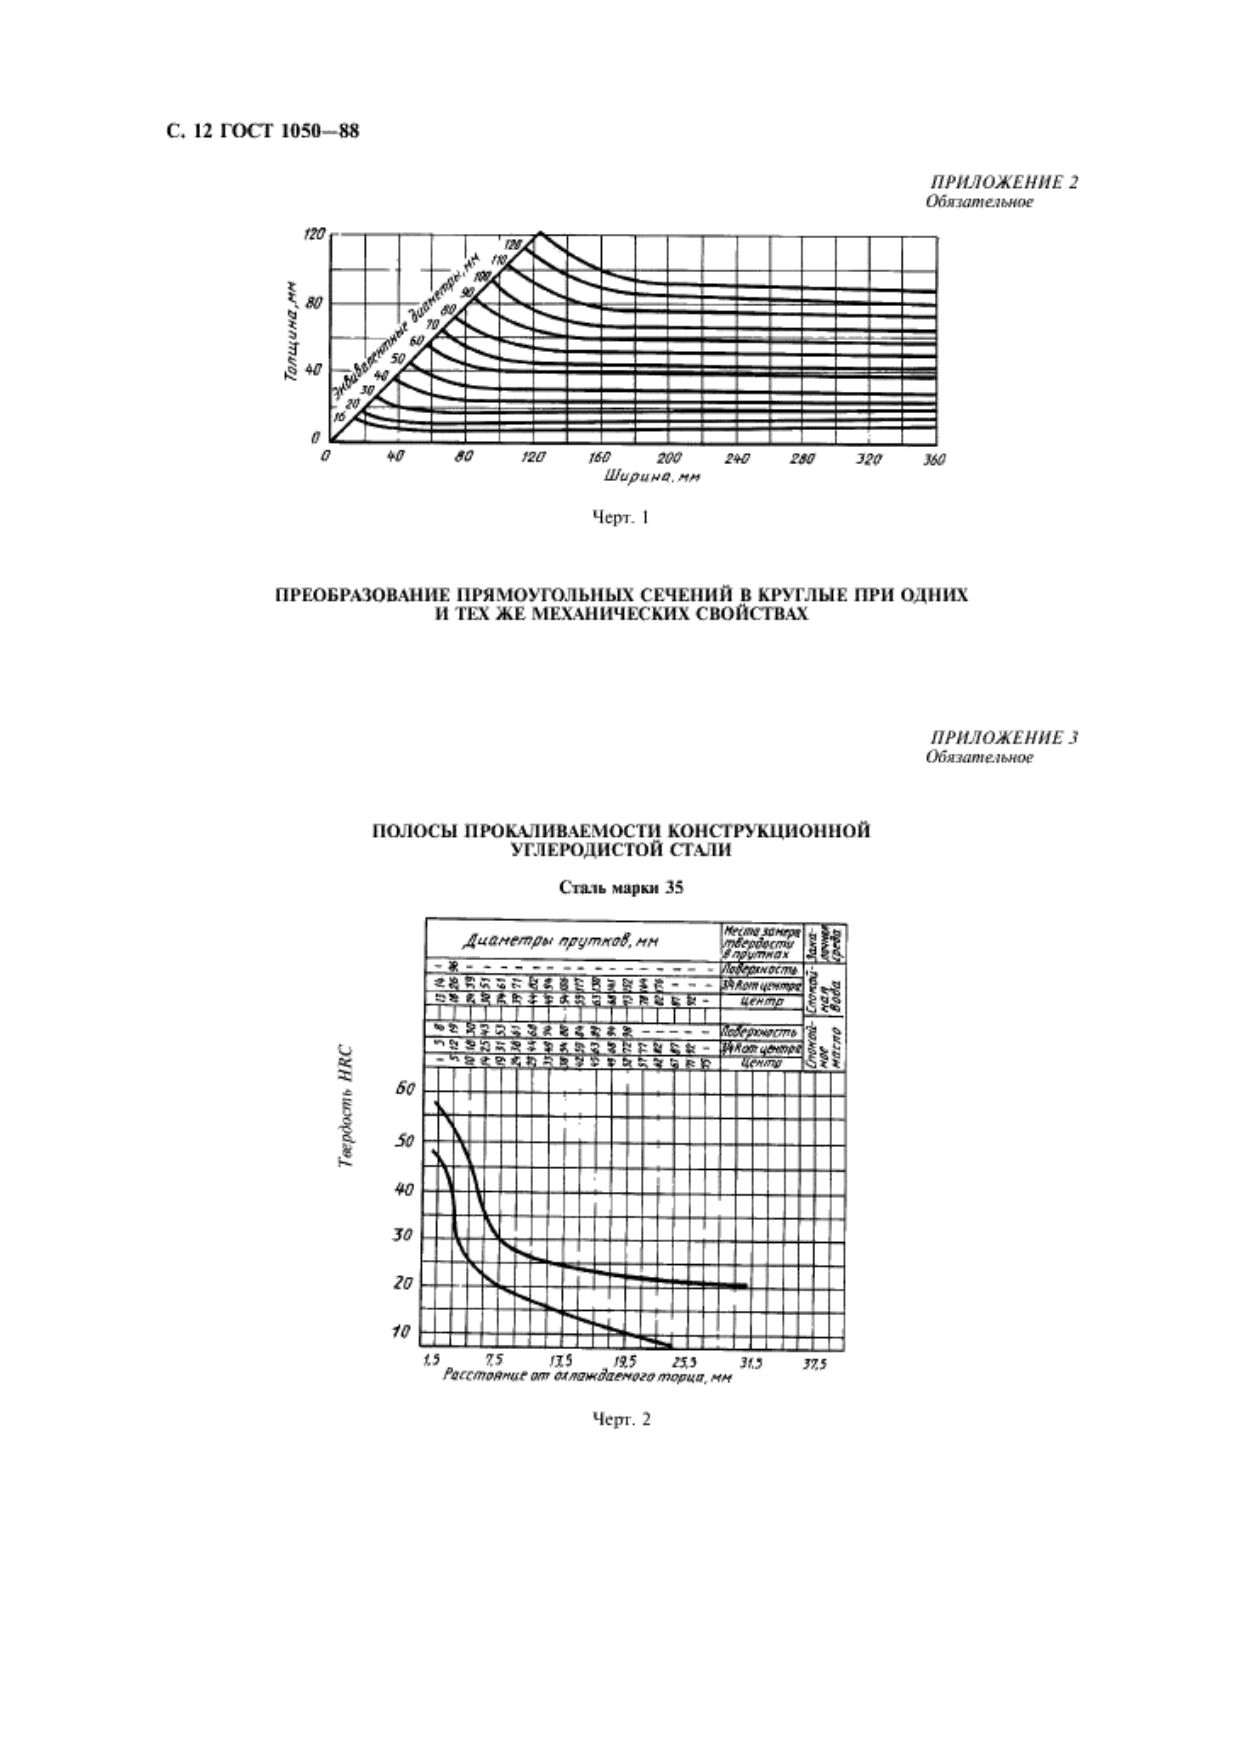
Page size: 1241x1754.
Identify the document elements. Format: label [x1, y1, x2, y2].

picture [59, 41, 1182, 1631]
